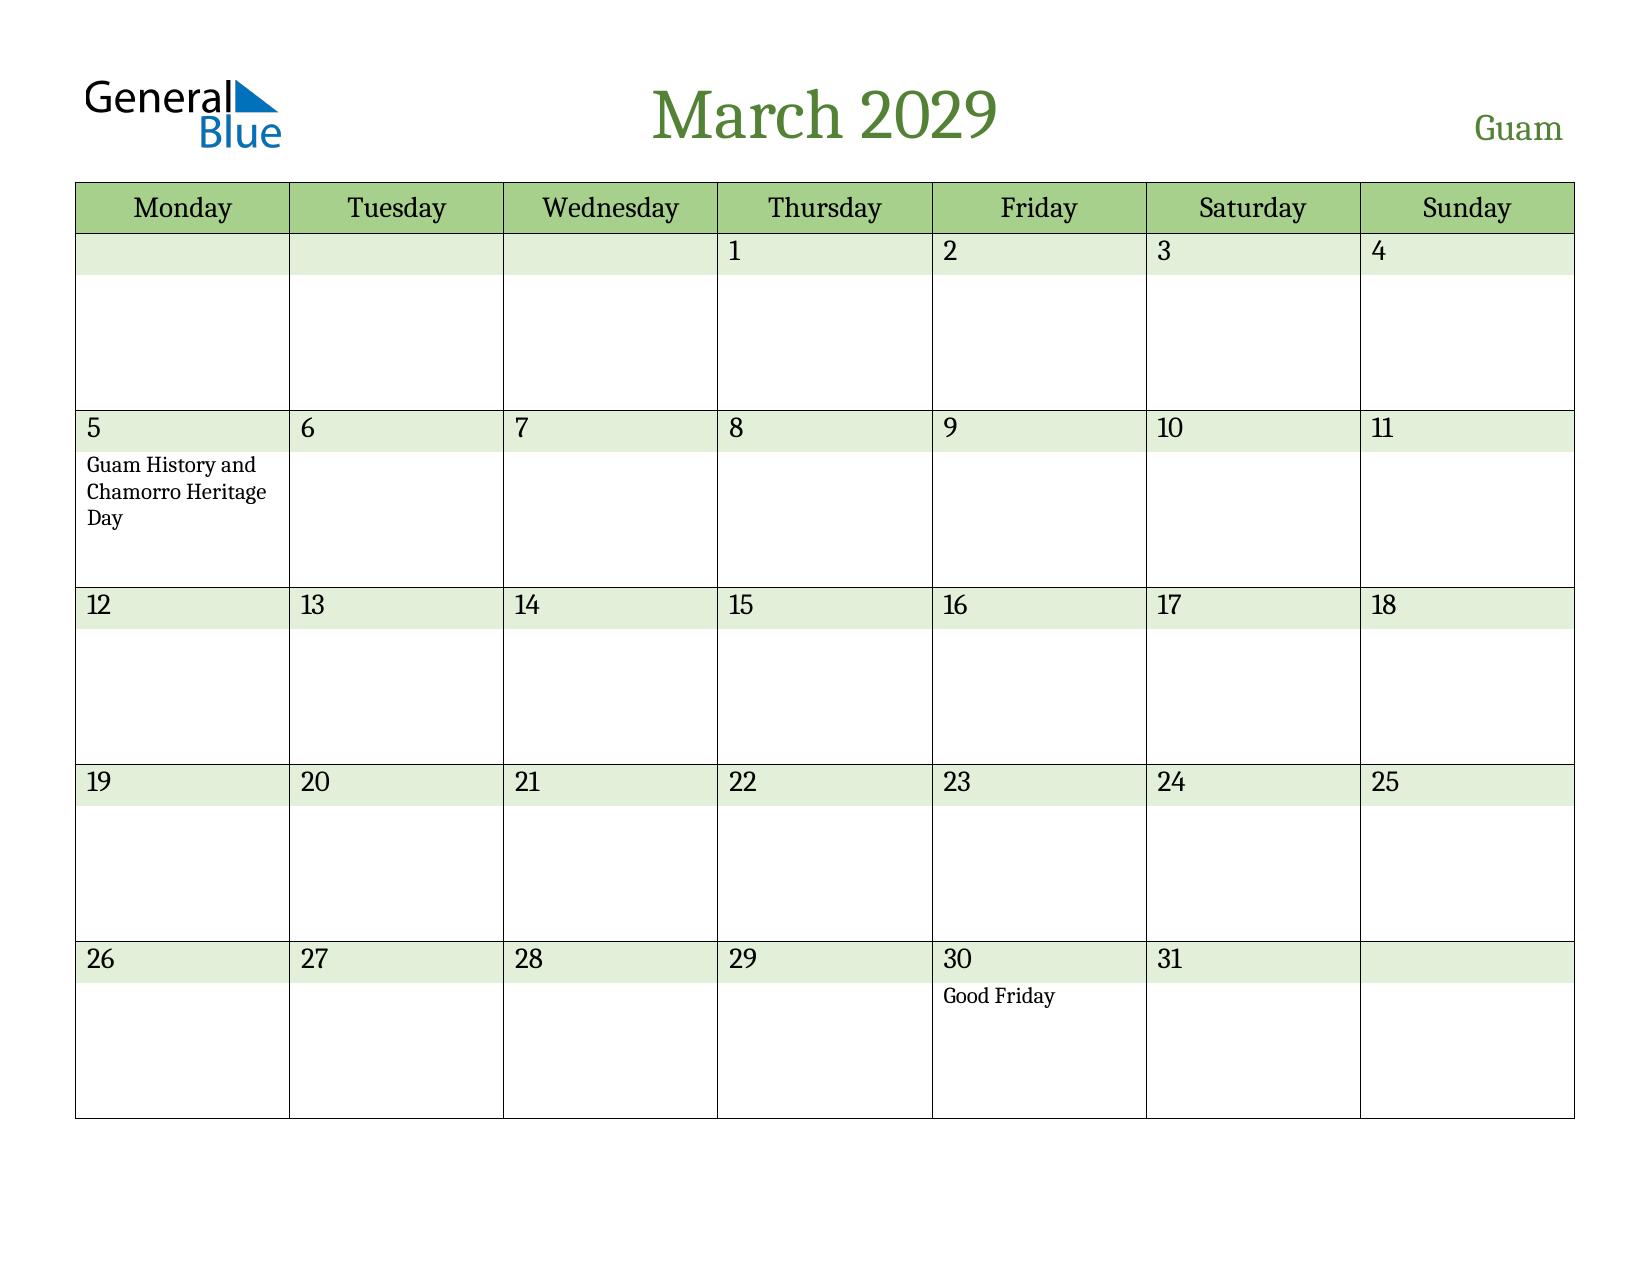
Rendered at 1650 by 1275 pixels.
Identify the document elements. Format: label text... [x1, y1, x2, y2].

table_cell [718, 275, 932, 410]
table_cell [718, 629, 932, 764]
table_cell 16 [933, 588, 1146, 629]
table_cell [76, 629, 289, 764]
table_cell 23 [933, 765, 1146, 806]
table_cell 2 [933, 234, 1146, 275]
table_cell 10 [1147, 411, 1360, 452]
table_cell 31 [1147, 942, 1360, 983]
table_cell Friday [933, 183, 1146, 233]
table_cell [290, 629, 503, 764]
table_cell [1147, 275, 1360, 410]
table_cell [76, 806, 289, 941]
table_cell [504, 275, 717, 410]
table_cell Sunday [1361, 183, 1574, 233]
table_cell 15 [718, 588, 932, 629]
table_cell [76, 234, 289, 275]
table_cell [290, 983, 503, 1118]
picture [86, 80, 281, 148]
table_cell [933, 275, 1146, 410]
table_cell Good Friday [933, 983, 1146, 1118]
table_cell 17 [1147, 588, 1360, 629]
table_cell [1147, 806, 1360, 941]
table_cell [76, 275, 289, 410]
table_cell [1361, 275, 1574, 410]
table_cell 20 [290, 765, 503, 806]
table_cell 7 [504, 411, 717, 452]
table_cell [504, 234, 717, 275]
table_header Guam [1146, 75, 1574, 182]
table_cell 30 [933, 942, 1146, 983]
table_cell 6 [290, 411, 503, 452]
table_cell 8 [718, 411, 932, 452]
table_cell Thursday [718, 183, 932, 233]
table_cell [718, 806, 932, 941]
table_cell [1361, 942, 1574, 983]
table_cell [1147, 629, 1360, 764]
table_cell [290, 452, 503, 587]
table_cell 4 [1361, 234, 1574, 275]
table_cell [933, 629, 1146, 764]
table_cell [1361, 629, 1574, 764]
table_cell 18 [1361, 588, 1574, 629]
table_cell [1147, 983, 1360, 1118]
table_header [76, 75, 503, 182]
table_cell [1361, 806, 1574, 941]
table_cell 5 [76, 411, 289, 452]
table_cell 24 [1147, 765, 1360, 806]
table_cell 27 [290, 942, 503, 983]
table_cell [718, 983, 932, 1118]
table_cell [1147, 452, 1360, 587]
table_cell 22 [718, 765, 932, 806]
table_cell 11 [1361, 411, 1574, 452]
table_cell 25 [1361, 765, 1574, 806]
table_cell 28 [504, 942, 717, 983]
table_cell 3 [1147, 234, 1360, 275]
table_cell [933, 806, 1146, 941]
table_cell 29 [718, 942, 932, 983]
table_cell 14 [504, 588, 717, 629]
table_cell [504, 983, 717, 1118]
table_cell [290, 806, 503, 941]
table_cell 21 [504, 765, 717, 806]
table_cell Guam History and Chamorro Heritage Day [76, 452, 289, 587]
table_cell [504, 452, 717, 587]
table_cell 1 [718, 234, 932, 275]
table_cell 12 [76, 588, 289, 629]
table_cell 13 [290, 588, 503, 629]
table_cell [76, 983, 289, 1118]
table_cell [933, 452, 1146, 587]
table_cell Monday [76, 183, 289, 233]
table_cell 9 [933, 411, 1146, 452]
table_cell [290, 275, 503, 410]
table_header March 2029 [504, 75, 1146, 182]
table_cell [290, 234, 503, 275]
table_cell [504, 806, 717, 941]
table_cell [718, 452, 932, 587]
table_cell 19 [76, 765, 289, 806]
table_cell [1361, 452, 1574, 587]
table_cell Tuesday [290, 183, 503, 233]
table_cell 26 [76, 942, 289, 983]
table_cell Wednesday [504, 183, 717, 233]
table_cell [504, 629, 717, 764]
table_cell [1361, 983, 1574, 1118]
table_cell Saturday [1147, 183, 1360, 233]
